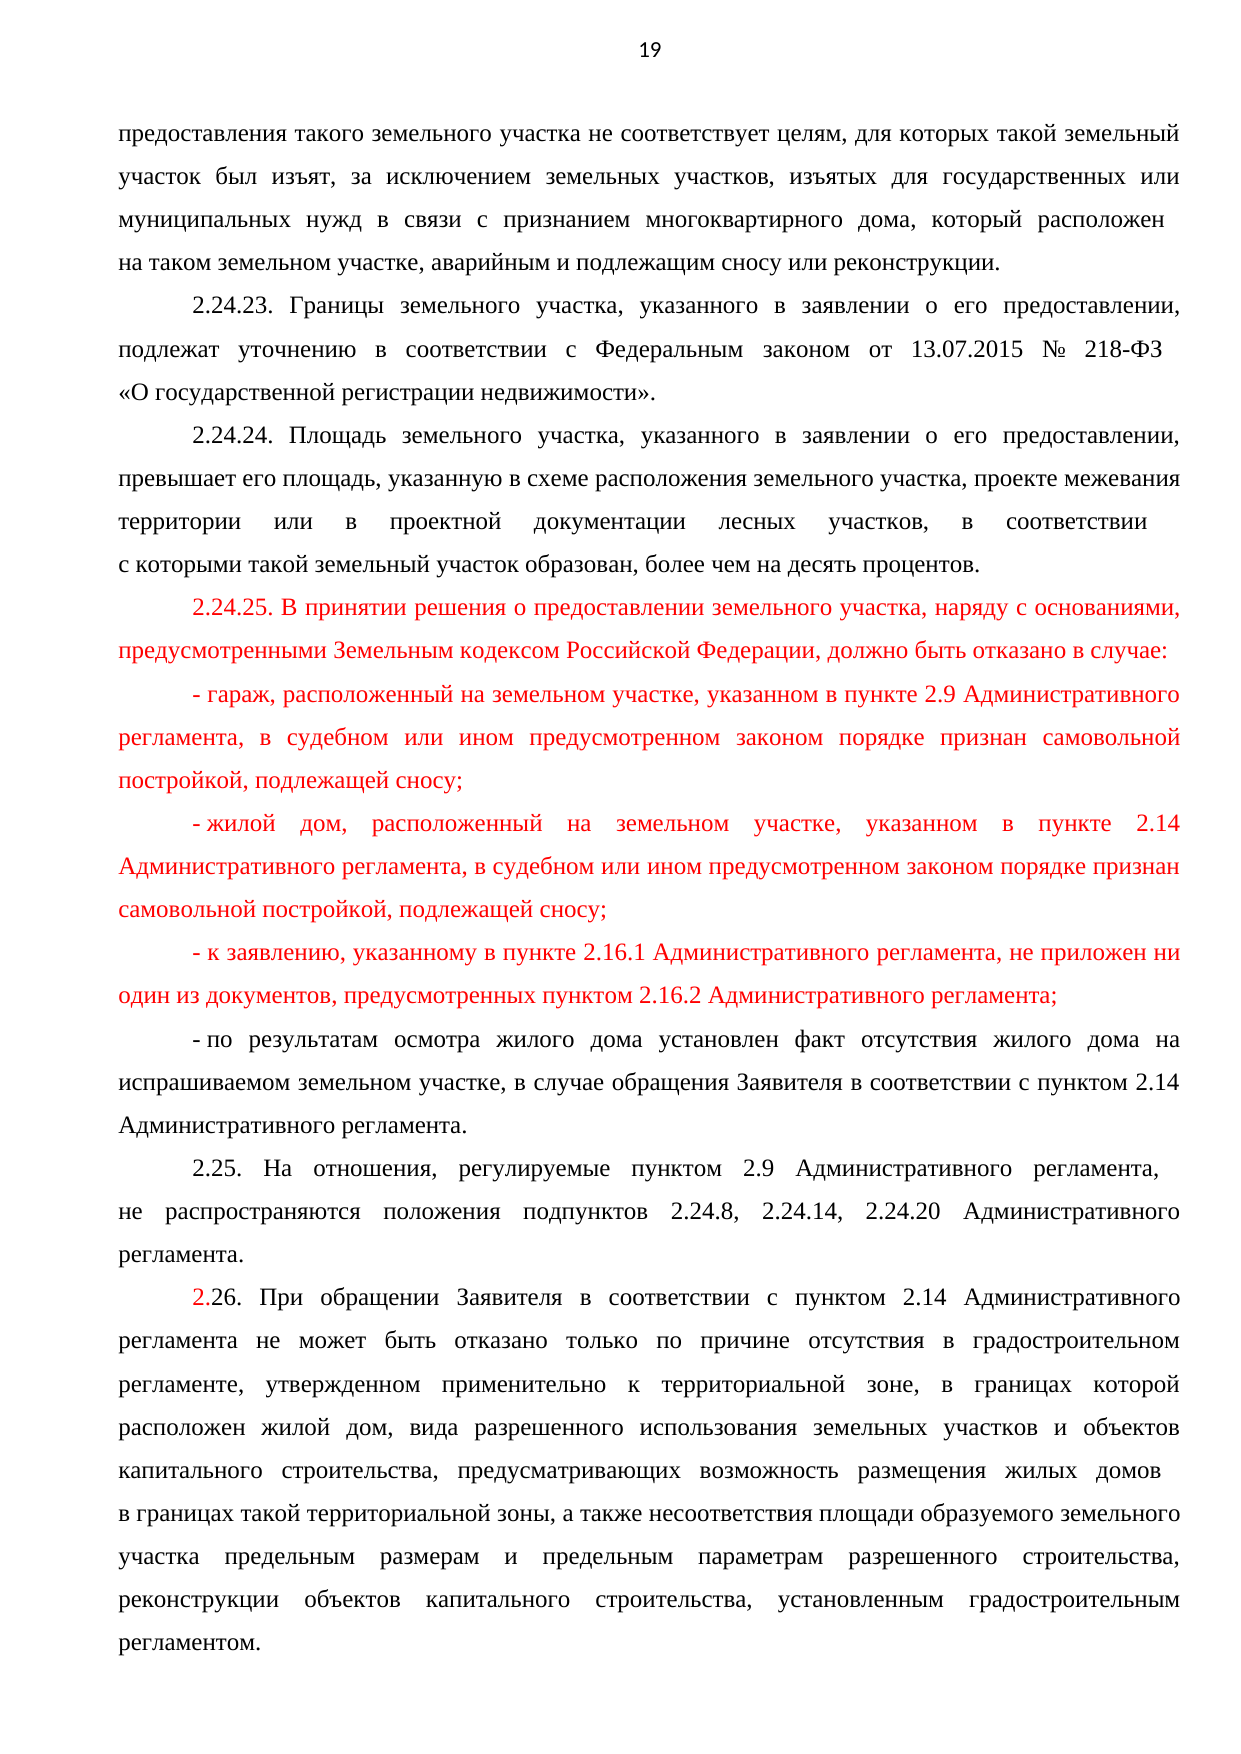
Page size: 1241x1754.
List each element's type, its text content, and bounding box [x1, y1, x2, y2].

text 2.26. При обращении Заявителя в соответствии с пунктом 2.14 Административного регламента не может быть отказано только по причине отсутствия в градостроительном регламенте, утвержденном применительно к территориальной зоне, в границах которой расположен жилой дом, вида разрешенного использования земельных участков и объектов капитального строительства, предусматривающих возможность размещения жилых домов в границах такой территориальной зоны, а также несоответствия площади образуемого земельного участка предельным размерам и предельным параметрам разрешенного строительства, реконструкции объектов капитального строительства, установленным градостроительным регламентом. [118, 1282, 1181, 1656]
text - гараж, расположенный на земельном участке, указанном в пункте 2.9 Административного регламента, в судебном или ином предусмотренном законом порядке признан самовольной постройкой, подлежащей сносу; [118, 679, 1181, 794]
text 2.24.25. В принятии решения о предоставлении земельного участка, наряду с основаниями, предусмотренными Земельным кодексом Российской Федерации, должно быть отказано в случае: [118, 592, 1181, 664]
text 2.25. На отношения, регулируемые пунктом 2.9 Административного регламента, не распространяются положения подпунктов 2.24.8, 2.24.14, 2.24.20 Административного регламента. [118, 1153, 1181, 1268]
text - к заявлению, указанному в пункте 2.16.1 Административного регламента, не приложен ни один из документов, предусмотренных пунктом 2.16.2 Административного регламента; [118, 937, 1181, 1009]
text - жилой дом, расположенный на земельном участке, указанном в пункте 2.14 Административного регламента, в судебном или ином предусмотренном законом порядке признан самовольной постройкой, подлежащей сносу; [118, 808, 1181, 923]
text 2.24.23. Границы земельного участка, указанного в заявлении о его предоставлении, подлежат уточнению в соответствии с Федеральным законом от 13.07.2015 № 218-ФЗ «О государственной регистрации недвижимости». [118, 291, 1181, 406]
text 2.24.24. Площадь земельного участка, указанного в заявлении о его предоставлении, превышает его площадь, указанную в схеме расположения земельного участка, проекте межевания территории или в проектной документации лесных участков, в соответствии с которыми такой земельный участок образован, более чем на десять процентов. [118, 420, 1181, 578]
text - по результатам осмотра жилого дома установлен факт отсутствия жилого дома на испрашиваемом земельном участке, в случае обращения Заявителя в соответствии с пунктом 2.14 Административного регламента. [118, 1024, 1181, 1139]
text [118, 118, 1181, 276]
